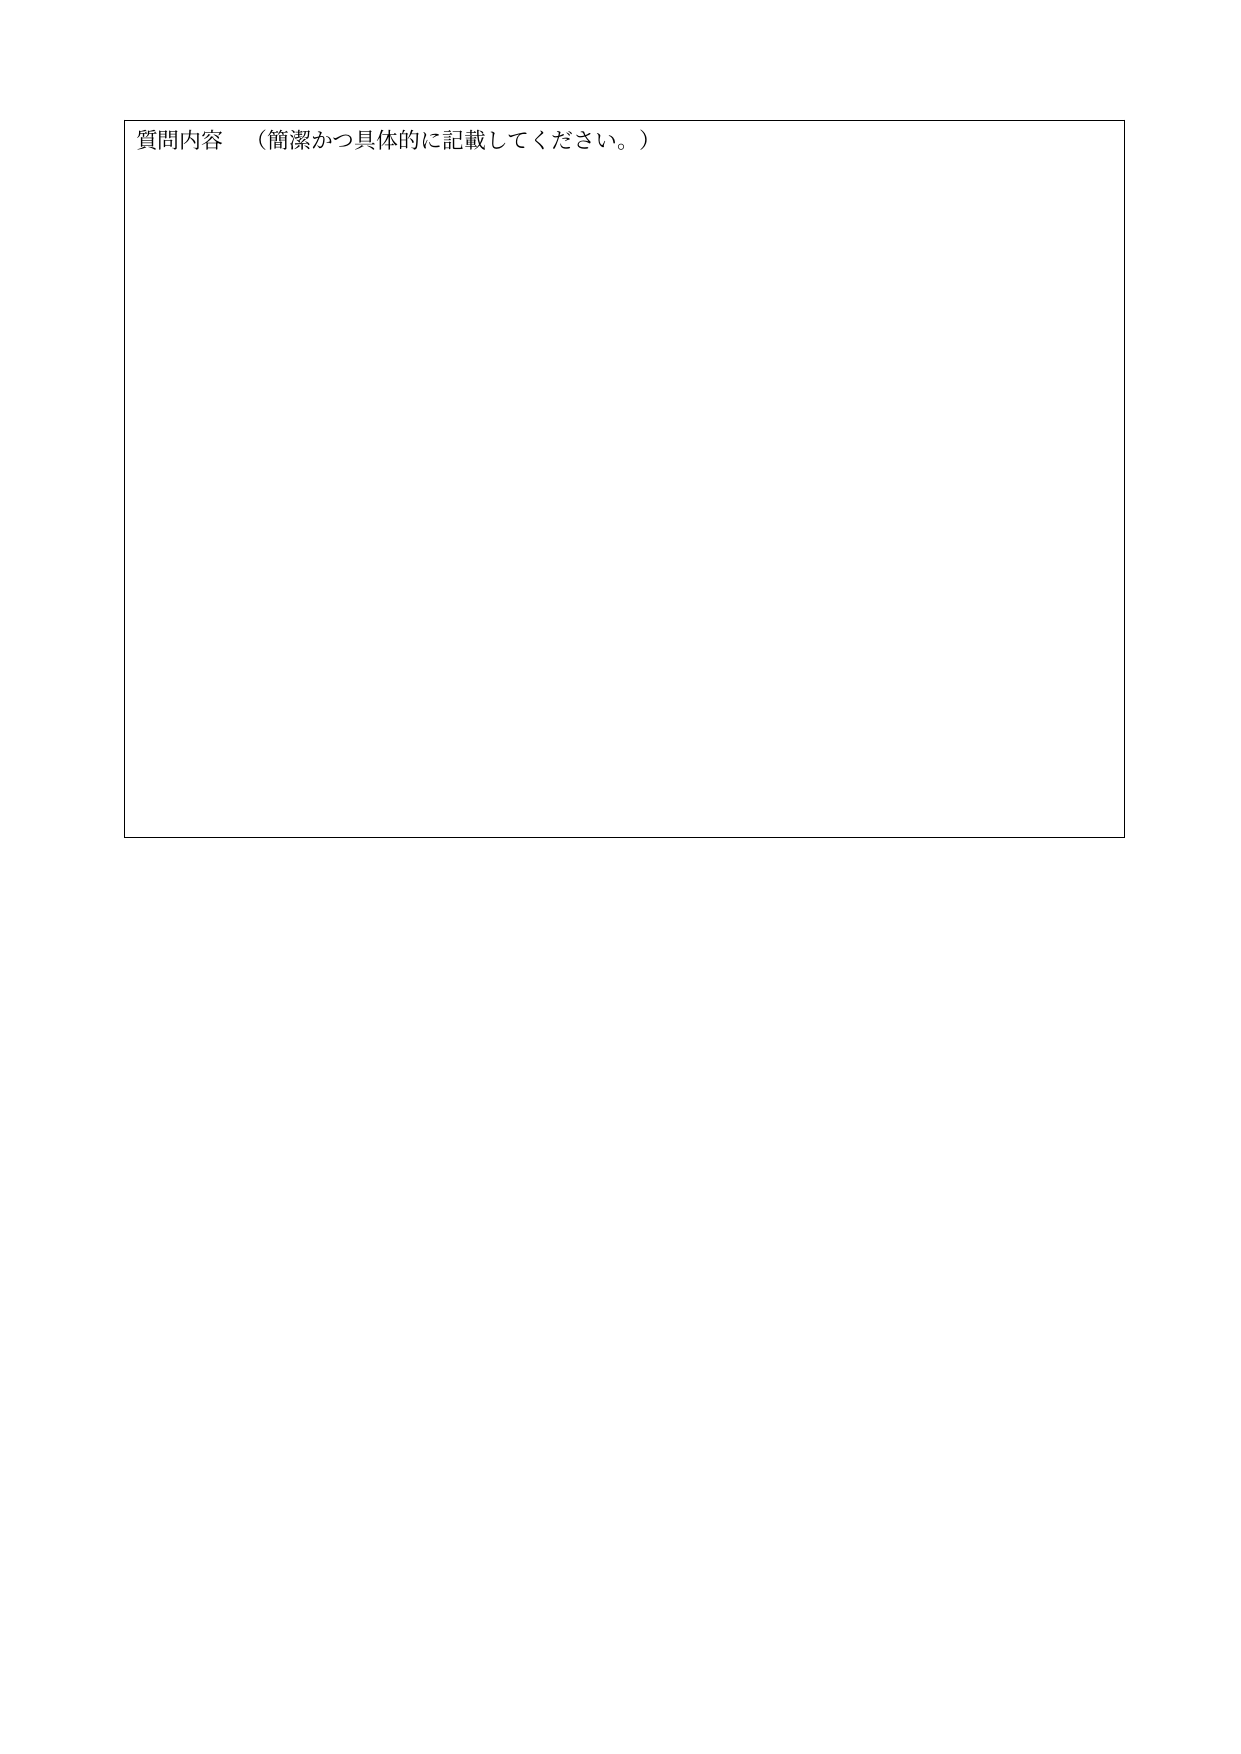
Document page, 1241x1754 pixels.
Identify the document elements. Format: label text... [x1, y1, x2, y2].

table_cell 質問内容 （簡潔かつ具体的に記載してください。） [125, 121, 1124, 837]
